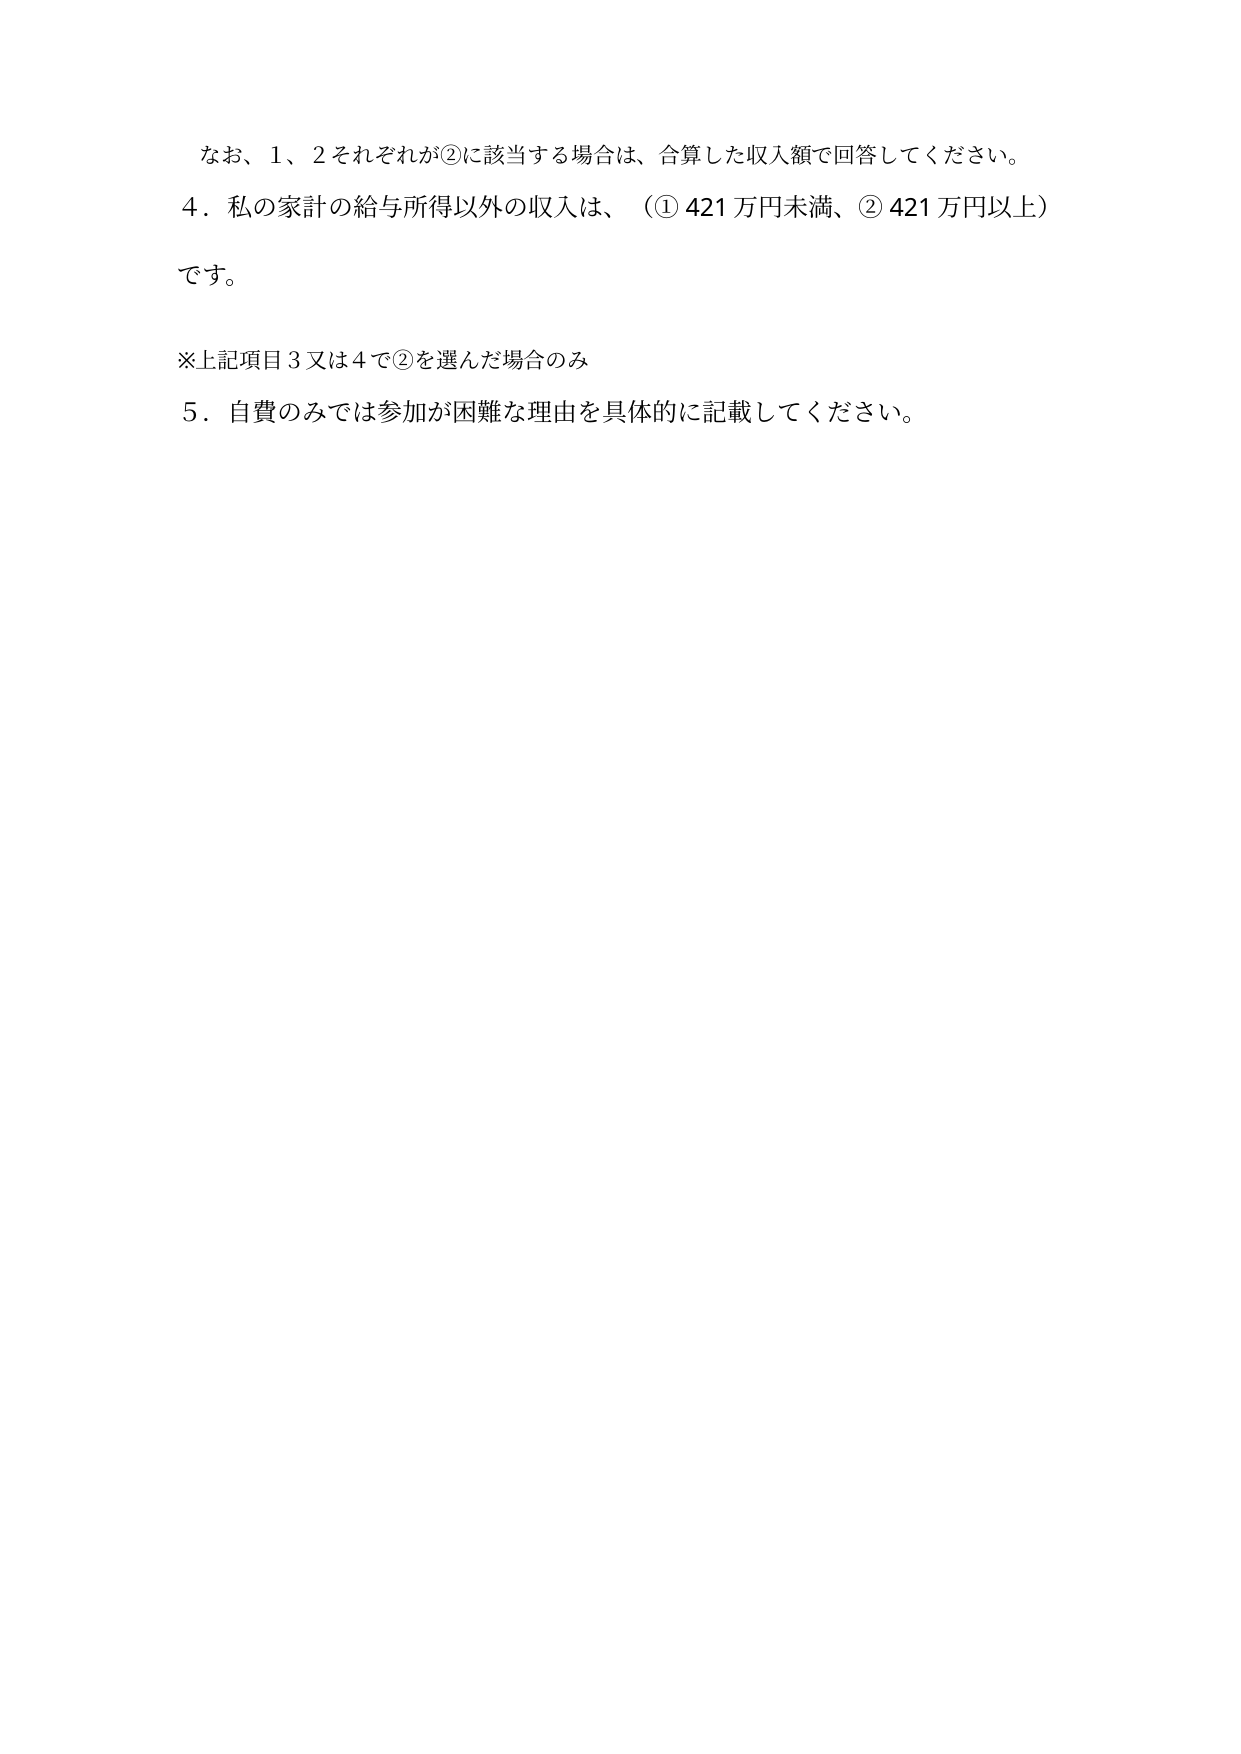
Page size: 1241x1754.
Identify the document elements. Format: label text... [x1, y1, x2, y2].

text ４．私の家計の給与所得以外の収入は、（①421万円未満、②421万円以上）です。 [177, 171, 1063, 308]
text ※上記項目３又は４で②を選んだ場合のみ [177, 342, 1063, 376]
text なお、１、２それぞれが②に該当する場合は、合算した収入額で回答してください。 [177, 137, 1063, 171]
text ５．自費のみでは参加が困難な理由を具体的に記載してください。 [177, 376, 1063, 445]
